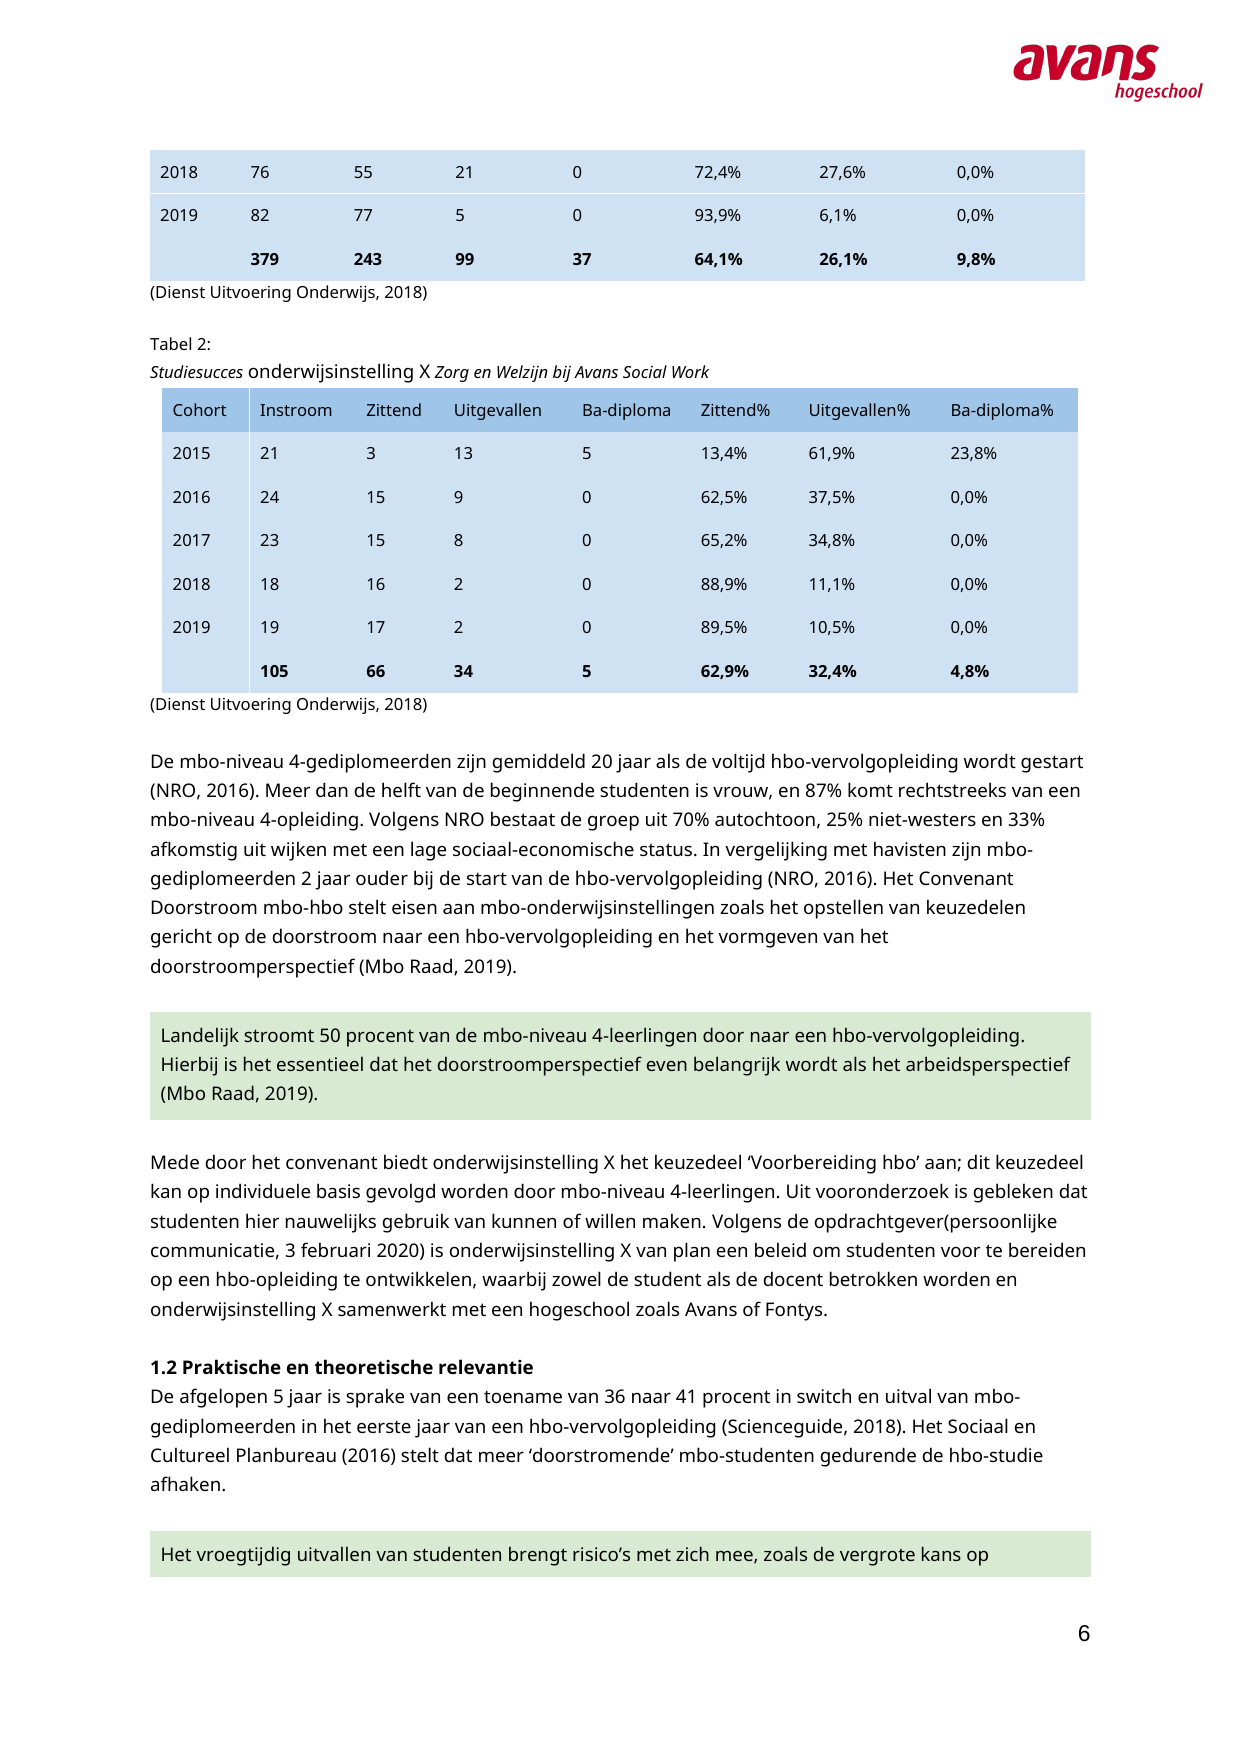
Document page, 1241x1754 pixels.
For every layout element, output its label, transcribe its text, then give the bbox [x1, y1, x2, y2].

table_cell 2018 [162, 562, 249, 606]
table_cell 64,1% [684, 237, 809, 281]
table_header Uitgevallen [443, 388, 571, 432]
table_cell 62,9% [690, 649, 798, 693]
text (Dienst Uitvoering Onderwijs, 2018) [150, 281, 1090, 303]
table_cell 0 [562, 194, 684, 237]
subtitle 1.2 Praktische en theoretische relevantie [150, 1354, 1090, 1380]
table_header Uitgevallen% [798, 388, 940, 432]
table_cell 10,5% [798, 606, 940, 649]
table_cell 62,5% [690, 475, 798, 519]
text Tabel 2: [150, 307, 1090, 355]
table_cell 5 [571, 649, 690, 693]
table_cell 0 [571, 475, 690, 519]
table_cell 9,8% [946, 237, 1085, 281]
text De mbo-niveau 4-gediplomeerden zijn gemiddeld 20 jaar als de voltijd hbo-vervolgopleiding wordt gestart (NRO, 2016). Meer dan de helft van de beginnende studenten is vrouw, en 87% komt rechtstreeks van een mbo-niveau 4-opleiding. Volgens NRO bestaat de groep uit 70% autochtoon, 25% niet-westers en 33% afkomstig uit wijken met een lage sociaal-economische status. In vergelijking met havisten zijn mbo-gediplomeerden 2 jaar ouder bij de start van de hbo-vervolgopleiding (NRO, 2016). Het Convenant Doorstroom mbo-hbo stelt eisen aan mbo-onderwijsinstellingen zoals het opstellen van keuzedelen gericht op de doorstroom naar een hbo-vervolgopleiding en het vormgeven van het doorstroomperspectief (Mbo Raad, 2019). [150, 748, 1090, 978]
table_cell 3 [356, 432, 443, 475]
table_header Cohort [162, 388, 249, 432]
table_header Instroom [250, 388, 356, 432]
table_cell 2018 [150, 150, 240, 193]
table_cell 13,4% [690, 432, 798, 475]
table_header Ba-diploma% [940, 388, 1078, 432]
table_cell 16 [356, 562, 443, 606]
table_cell 15 [356, 475, 443, 519]
table_cell 0 [562, 150, 684, 193]
table_cell 23 [250, 519, 356, 562]
table_cell 15 [356, 519, 443, 562]
table_cell 5 [571, 432, 690, 475]
table_cell 2016 [162, 475, 249, 519]
table_cell 105 [250, 649, 356, 693]
table_cell [162, 649, 249, 693]
table_cell 37 [562, 237, 684, 281]
table_cell 2017 [162, 519, 249, 562]
table_cell 9 [443, 475, 571, 519]
table_cell 37,5% [798, 475, 940, 519]
text De afgelopen 5 jaar is sprake van een toename van 36 naar 41 procent in switch en uitval van mbo-gediplomeerden in het eerste jaar van een hbo-vervolgopleiding (Scienceguide, 2018). Het Sociaal en Cultureel Planbureau (2016) stelt dat meer ‘doorstromende’ mbo-studenten gedurende de hbo-studie afhaken. [150, 1384, 1090, 1527]
table_cell 17 [356, 606, 443, 649]
table_cell 2 [443, 562, 571, 606]
table_cell 13 [443, 432, 571, 475]
table_cell 76 [240, 150, 343, 193]
picture [1012, 43, 1204, 103]
table_cell 0 [571, 606, 690, 649]
table_cell 4,8% [940, 649, 1078, 693]
table_cell 72,4% [684, 150, 809, 193]
table_cell 65,2% [690, 519, 798, 562]
table_cell 88,9% [690, 562, 798, 606]
table_cell 66 [356, 649, 443, 693]
table_cell 0,0% [940, 562, 1078, 606]
table_cell 0,0% [940, 475, 1078, 519]
table_cell 27,6% [809, 150, 946, 193]
table_header Zittend% [690, 388, 798, 432]
table_cell 23,8% [940, 432, 1078, 475]
table_header Landelijk stroomt 50 procent van de mbo-niveau 4-leerlingen door naar een hbo-vervolgopleiding. Hierbij is het essentieel dat het doorstroomperspectief even belangrijk wordt als het arbeidsperspectief (Mbo Raad, 2019). [150, 1012, 1091, 1120]
table_cell 379 [240, 237, 343, 281]
table_cell 2019 [162, 606, 249, 649]
table_cell 19 [250, 606, 356, 649]
table_cell 77 [343, 194, 445, 237]
table_cell 0 [571, 562, 690, 606]
table_header Zittend [356, 388, 443, 432]
table_cell 18 [250, 562, 356, 606]
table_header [150, 1531, 1091, 1577]
table_cell 32,4% [798, 649, 940, 693]
table_cell 6,1% [809, 194, 946, 237]
text Studiesucces onderwijsinstelling X Zorg en Welzijn bij Avans Social Work [150, 359, 1090, 384]
table_cell 11,1% [798, 562, 940, 606]
table_header Ba-diploma [571, 388, 690, 432]
table_cell 2 [443, 606, 571, 649]
table_cell 2015 [162, 432, 249, 475]
table_cell 99 [445, 237, 562, 281]
text Mede door het convenant biedt onderwijsinstelling X het keuzedeel ‘Voorbereiding hbo’ aan; dit keuzedeel kan op individuele basis gevolgd worden door mbo-niveau 4-leerlingen. Uit vooronderzoek is gebleken dat studenten hier nauwelijks gebruik van kunnen of willen maken. Volgens de opdrachtgever(persoonlijke communicatie, 3 februari 2020) is onderwijsinstelling X van plan een beleid om studenten voor te bereiden op een hbo-opleiding te ontwikkelen, waarbij zowel de student als de docent betrokken worden en onderwijsinstelling X samenwerkt met een hogeschool zoals Avans of Fontys. [150, 1149, 1090, 1321]
table_cell 82 [240, 194, 343, 237]
text (Dienst Uitvoering Onderwijs, 2018) [150, 693, 1090, 716]
table_cell [150, 237, 240, 281]
table_cell 61,9% [798, 432, 940, 475]
table_cell 0,0% [940, 606, 1078, 649]
table_cell 34,8% [798, 519, 940, 562]
table_cell 55 [343, 150, 445, 193]
table_cell 34 [443, 649, 571, 693]
table_cell 21 [445, 150, 562, 193]
table_cell 21 [250, 432, 356, 475]
table_cell 5 [445, 194, 562, 237]
table_cell 93,9% [684, 194, 809, 237]
table_cell 0 [571, 519, 690, 562]
table_cell 0,0% [940, 519, 1078, 562]
table_cell 0,0% [946, 150, 1085, 193]
table_cell 2019 [150, 194, 240, 237]
table_cell 24 [250, 475, 356, 519]
table_cell 26,1% [809, 237, 946, 281]
table_cell 243 [343, 237, 445, 281]
table_cell 89,5% [690, 606, 798, 649]
table_cell 0,0% [946, 194, 1085, 237]
table_cell 8 [443, 519, 571, 562]
